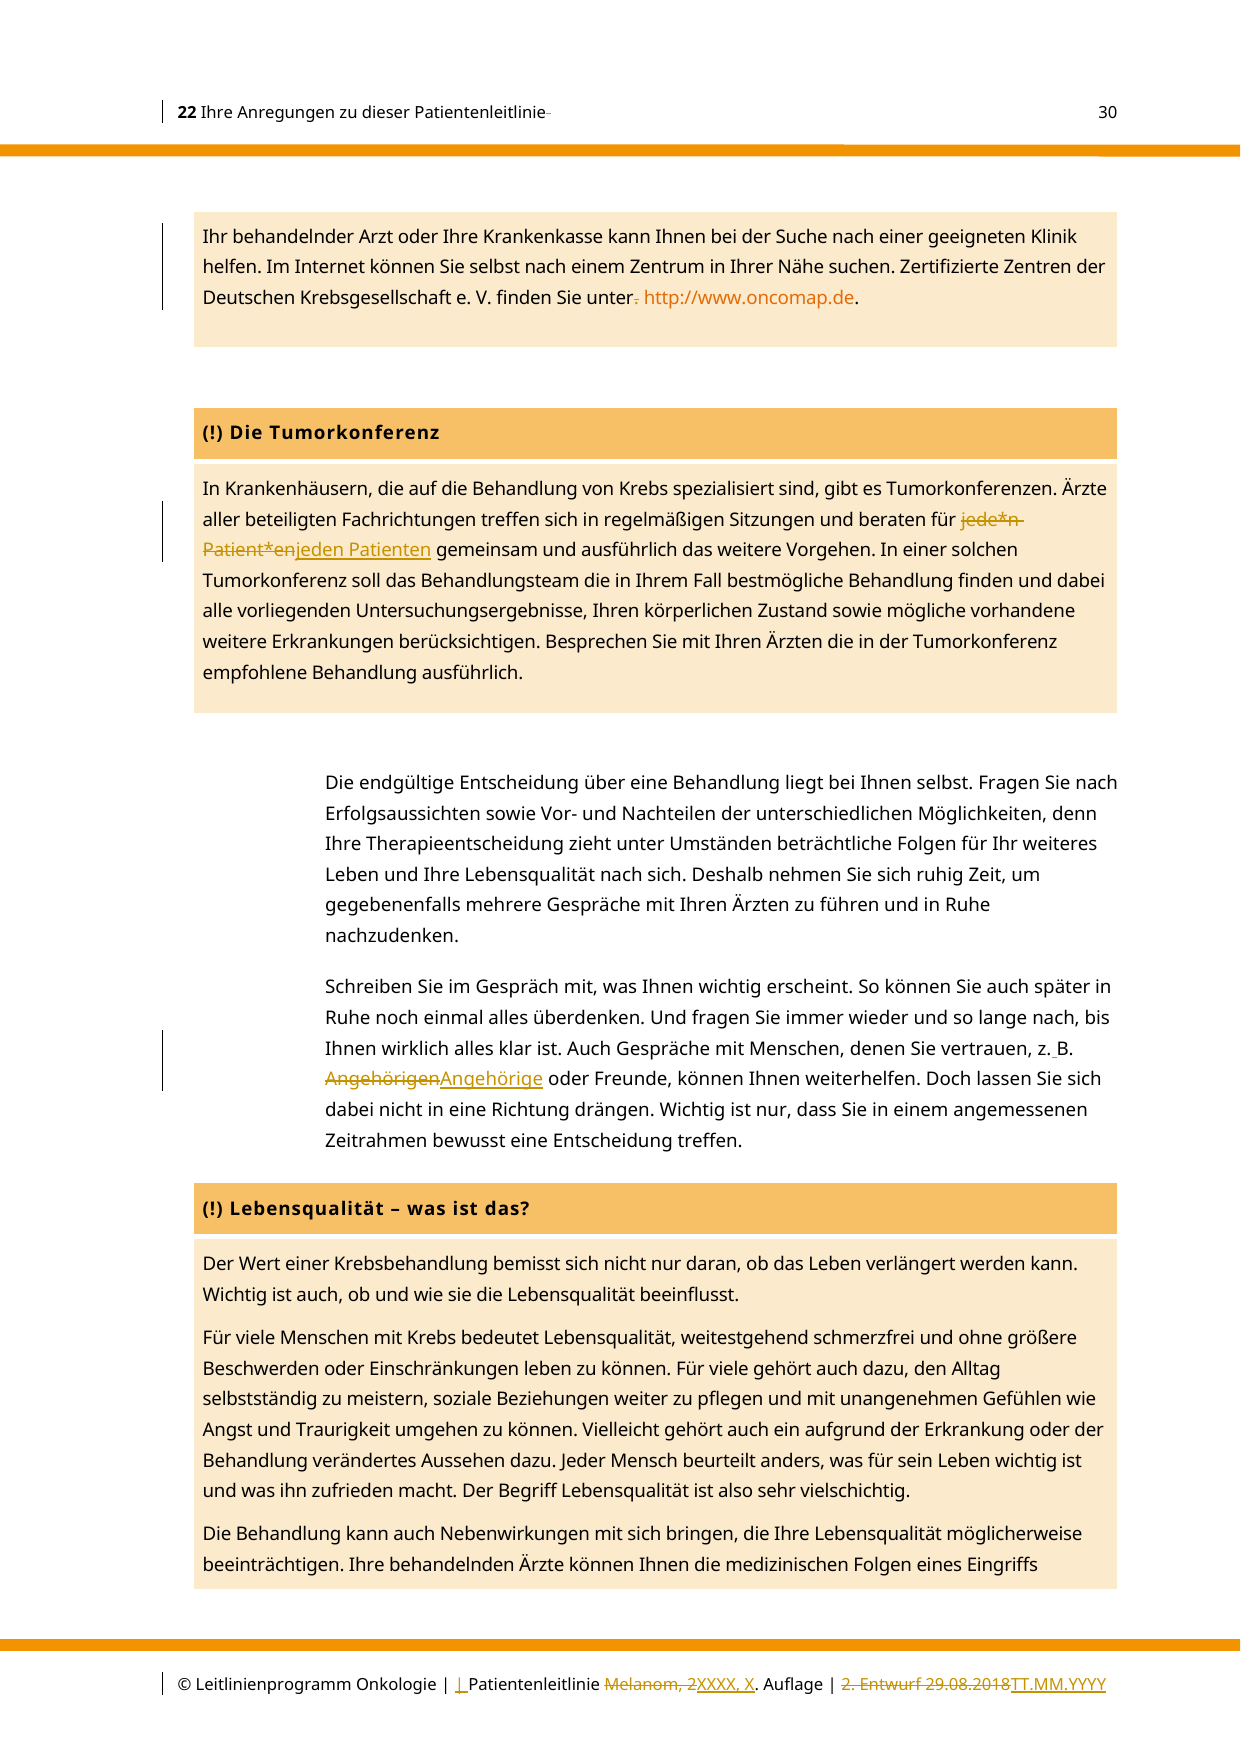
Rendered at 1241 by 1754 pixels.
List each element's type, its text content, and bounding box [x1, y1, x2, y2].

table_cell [194, 1239, 1117, 1589]
table_header (!) Lebensqualität – was ist das? [194, 1183, 1117, 1234]
text Die endgültige Entscheidung über eine Behandlung liegt bei Ihnen selbst. Fragen Sie nach Erfolgsaussichten sowie Vor- und Nachteilen der unterschiedlichen Möglichkeiten, denn Ihre Therapieentscheidung zieht unter Umständen beträchtliche Folgen für Ihr weiteres Leben und Ihre Lebensqualität nach sich. Deshalb nehmen Sie sich ruhig Zeit, um gegebenenfalls mehrere Gespräche mit Ihren Ärzten zu führen und in Ruhe nachzudenken. [325, 769, 1122, 948]
table_header (!) Die Tumorkonferenz [194, 408, 1117, 459]
table_cell In Krankenhäusern, die auf die Behandlung von Krebs spezialisiert sind, gibt es Tumorkonferenzen. Ärzte aller beteiligten Fachrichtungen treffen sich in regelmäßigen Sitzungen und beraten für gemeinsam und ausführlich das weitere Vorgehen. In einer solchen Tumorkonferenz soll das Behandlungsteam die in Ihrem Fall bestmögliche Behandlung finden und dabei alle vorliegenden Untersuchungsergebnisse, Ihren körperlichen Zustand sowie mögliche vorhandene weitere Erkrankungen berücksichtigen. Besprechen Sie mit Ihren Ärzten die in der Tumorkonferenz empfohlene Behandlung ausführlich. [194, 464, 1117, 713]
text Schreiben Sie im Gespräch mit, was Ihnen wichtig erscheint. So können Sie auch später in Ruhe noch einmal alles überdenken. Und fragen Sie immer wieder und so lange nach, bis Ihnen wirklich alles klar ist. Auch Gespräche mit Menschen, denen Sie vertrauen, z.B. oder Freunde, können Ihnen weiterhelfen. Doch lassen Sie sich dabei nicht in eine Richtung drängen. Wichtig ist nur, dass Sie in einem angemessenen Zeitrahmen bewusst eine Entscheidung treffen. [325, 974, 1122, 1152]
table_cell Ihr behandelnder Arzt oder Ihre Krankenkasse kann Ihnen bei der Suche nach einer geeigneten Klinik helfen. Im Internet können Sie selbst nach einem Zentrum in Ihrer Nähe suchen. Zertifizierte Zentren der Deutschen Krebsgesellschaft e. V. finden Sie unter http://www.oncomap.de. [194, 212, 1117, 347]
